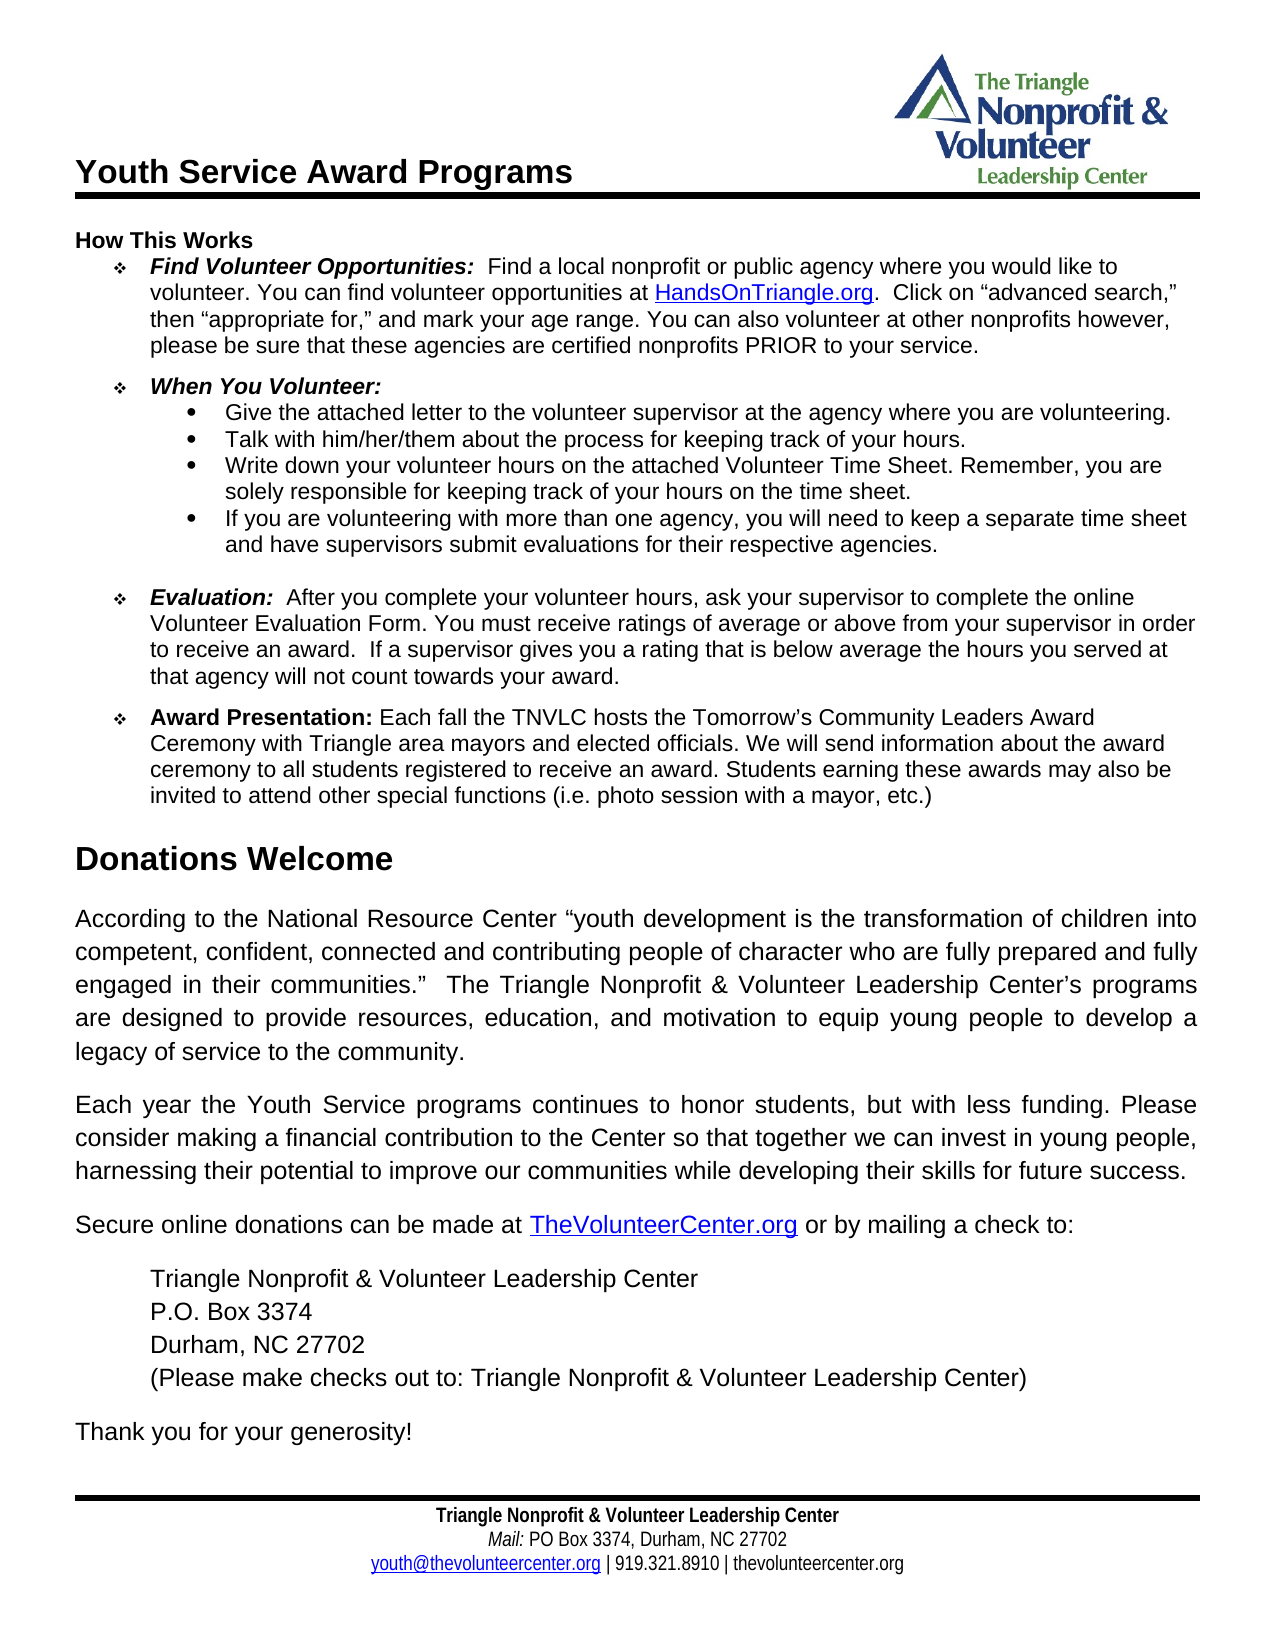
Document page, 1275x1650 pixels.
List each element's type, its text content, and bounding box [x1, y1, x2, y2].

text Triangle Nonprofit & Volunteer Leadership Center P.O. Box 3374 Durham, NC 27702 (Please make checks out to: Triangle Nonprofit & Volunteer Leadership Center) [150, 1264, 1200, 1392]
list When You Volunteer: [112, 373, 1200, 399]
list Evaluation: After you complete your volunteer hours, ask your supervisor to complete the online Volunteer Evaluation Form. You must receive ratings of average or above from your supervisor in order to receive an award. If a supervisor gives you a rating that is below average the hours you served at that agency will not count towards your award. [112, 584, 1200, 689]
list Give the attached letter to the volunteer supervisor at the agency where you are volunteering. [187, 399, 1200, 426]
list Award Presentation: Each fall the TNVLC hosts the Tomorrow’s Community Leaders Award Ceremony with Triangle area mayors and elected officials. We will send information about the award ceremony to all students registered to receive an award. Students earning these awards may also be invited to attend other special functions (i.e. photo session with a mayor, etc.) [112, 703, 1200, 809]
text Secure online donations can be made at TheVolunteerCenter.org or by mailing a check to: [75, 1210, 1200, 1239]
list Find Volunteer Opportunities: Find a local nonprofit or public agency where you would like to volunteer. You can find volunteer opportunities at HandsOnTriangle.org. Click on “advanced search,” then “appropriate for,” and mark your age range. You can also volunteer at other nonprofits however, please be sure that these agencies are certified nonprofits PRIOR to your service. [112, 253, 1200, 358]
list Talk with him/her/them about the process for keeping track of your hours. [187, 426, 1200, 452]
text Thank you for your generosity! [75, 1417, 1200, 1446]
list If you are volunteering with more than one agency, you will need to keep a separate time sheet and have supervisors submit evaluations for their respective agencies. [187, 504, 1200, 557]
text Donations Welcome [75, 839, 1200, 878]
picture [890, 50, 1172, 192]
text According to the National Resource Center “youth development is the transformation of children into competent, confident, connected and contributing people of character who are fully prepared and fully engaged in their communities.” The Triangle Nonprofit & Volunteer Leadership Center’s programs are designed to provide resources, education, and motivation to equip young people to develop a legacy of service to the community. [75, 904, 1200, 1065]
list Write down your volunteer hours on the attached Volunteer Time Sheet. Remember, you are solely responsible for keeping track of your hours on the time sheet. [187, 452, 1200, 504]
text Each year the Youth Service programs continues to honor students, but with less funding. Please consider making a financial contribution to the Center so that together we can invest in young people, harnessing their potential to improve our communities while developing their skills for future success. [75, 1090, 1200, 1185]
text How This Works [75, 227, 1200, 253]
